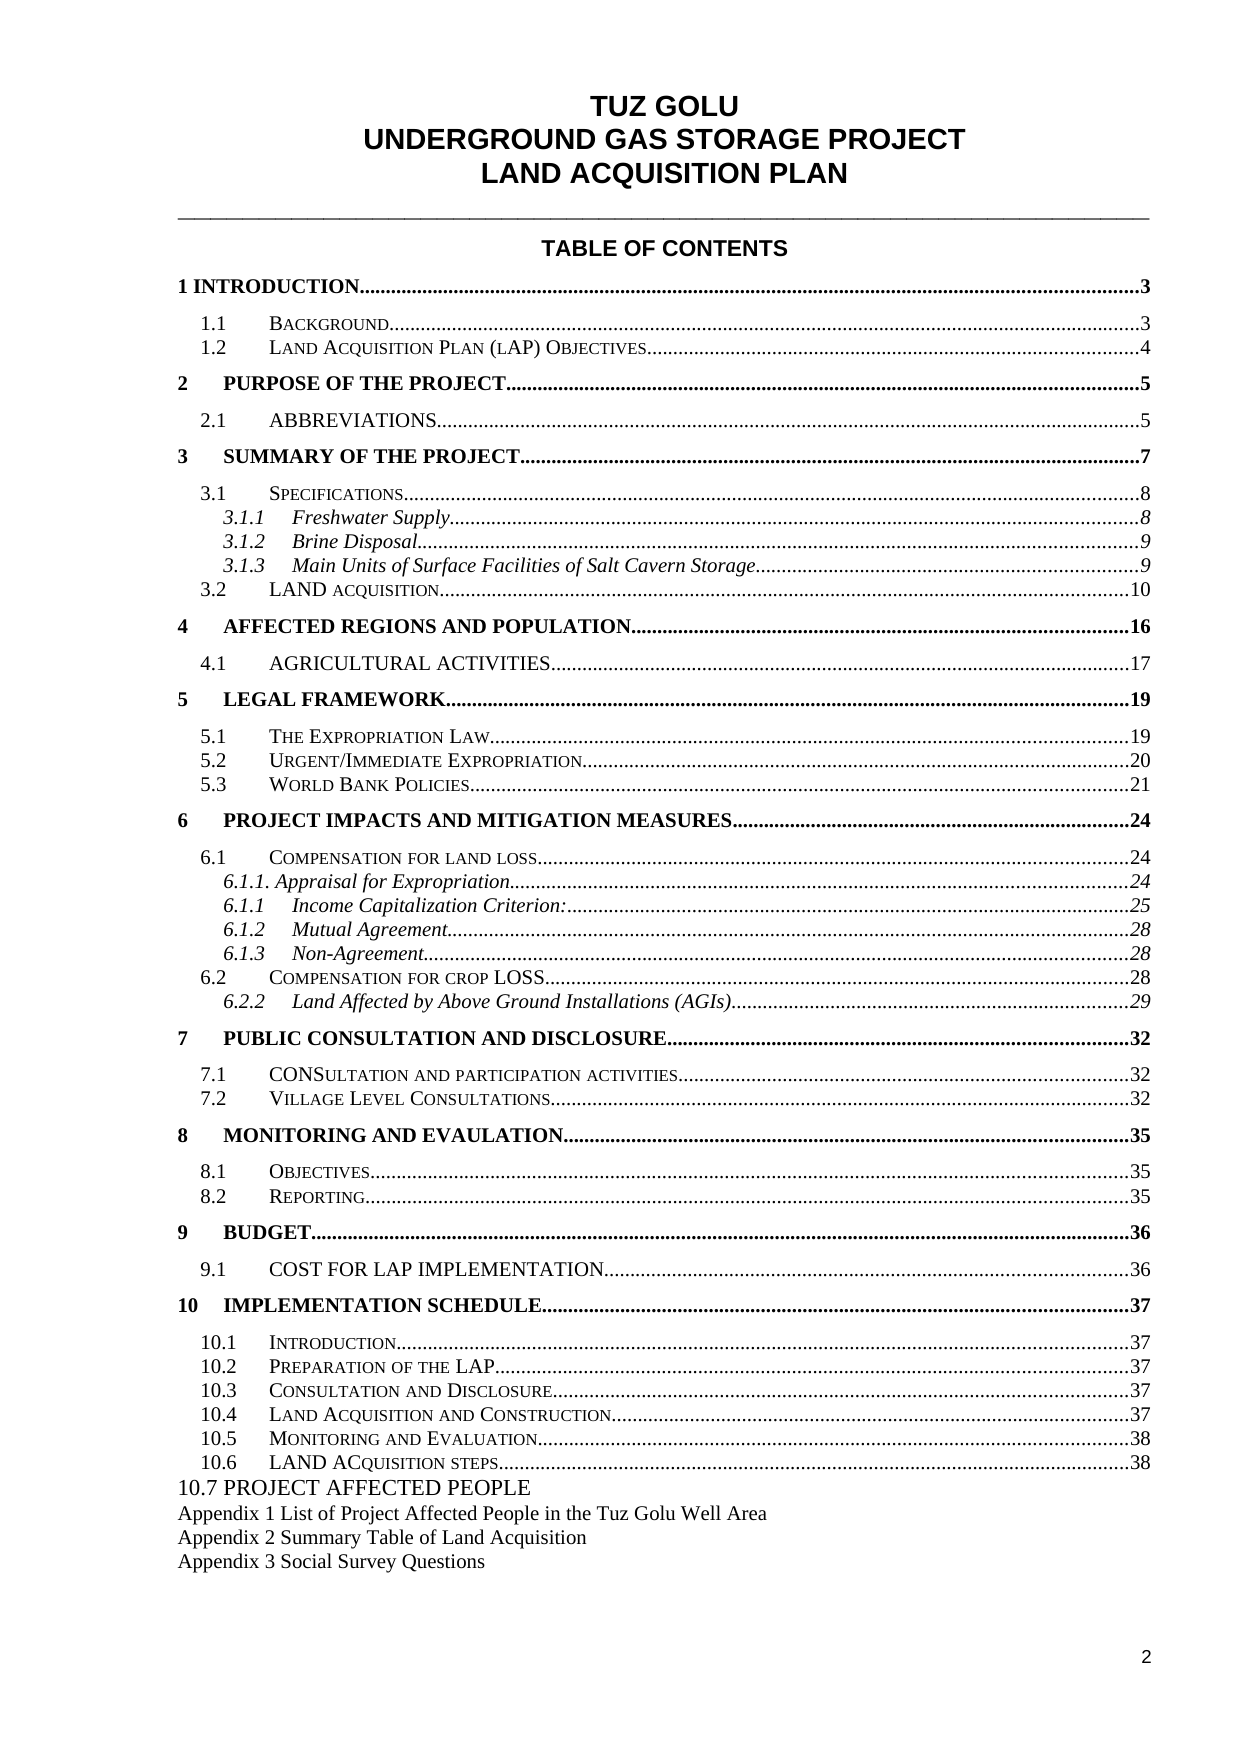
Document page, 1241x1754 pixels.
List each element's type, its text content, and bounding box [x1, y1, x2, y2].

text 7.2 Village Level Consultations 32 [200, 1086, 1152, 1110]
text 3.1.3 Main Units of Surface Facilities of Salt Cavern Storage 9 [223, 553, 1152, 577]
text 10.4 Land Acquisition and Construction 37 [200, 1402, 1152, 1426]
text 3.2 LAND acquısıtıon 10 [200, 577, 1152, 601]
text 6.1 Compensation for land loss 24 [200, 845, 1152, 869]
text 10.2 Preparation of the LAP 37 [200, 1354, 1152, 1378]
text 1 Introduction 3 [177, 274, 1152, 298]
text 1.2 Land Acquisition Plan (lAP) Objectives 4 [200, 335, 1152, 359]
text 3 SUMMARY of THE Project 7 [177, 444, 1152, 468]
text 4 AFfected Regions and POpulation 16 [177, 614, 1152, 638]
text 10.5 Monitoring and Evaluation 38 [200, 1426, 1152, 1450]
text Appendix 2 Summary Table of Land Acquisition [177, 1524, 1152, 1549]
text 6.1.3 Non-Agreement 28 [223, 941, 1152, 965]
text 10.3 Consultation and Disclosure 37 [200, 1378, 1152, 1402]
text 4.1 AGRICULTURAL ACTIVITIES 17 [200, 650, 1152, 674]
text 8.1 Objectives 35 [200, 1159, 1152, 1183]
text 10 IMPLEMENTATION schedule 37 [177, 1293, 1152, 1317]
text 2 PURPOSE of the PRoject 5 [177, 371, 1152, 395]
text 5.3 World Bank Policies 21 [200, 772, 1152, 796]
text Appendix 3 Social Survey Questions [177, 1549, 1152, 1573]
text 5.1 The Expropriation Law 19 [200, 723, 1152, 748]
text 3.1.1 Freshwater Supply 8 [223, 505, 1152, 529]
text 2.1 ABBREVIATIONS 5 [200, 408, 1152, 432]
text 8.2 Reporting 35 [200, 1183, 1152, 1208]
text Table of Contents [177, 235, 1152, 262]
text 6.2.2 Land Affected by Above Ground Installations (AGIs) 29 [223, 989, 1152, 1013]
text 6 PROJECT IMPACTS AND MITIGATION MEASURES 24 [177, 808, 1152, 832]
text 7.1 CONSultatıon and partıcıpatıon actıvıtıes 32 [200, 1062, 1152, 1086]
text 7 PUBLIC CONSULTATION AND DISCLOSURE 32 [177, 1026, 1152, 1050]
text 6.2 Compensation for crop LOSS 28 [200, 965, 1152, 989]
text 3.1 Specifications 8 [200, 481, 1152, 505]
text Appendix 1 List of Project Affected People in the Tuz Golu Well Area [177, 1501, 1152, 1524]
text 10.1 Introduction 37 [200, 1330, 1152, 1354]
text 6.1.1. Appraisal for Expropriation 24 [223, 869, 1152, 893]
text 10.6 LAND ACquısıtıon steps 38 [200, 1450, 1152, 1474]
text 3.1.2 Brine Disposal 9 [223, 529, 1152, 553]
text 8 MONITORING and evaulatıon 35 [177, 1123, 1152, 1147]
text 1.1 Background 3 [200, 311, 1152, 335]
text 5 Legal Framework 19 [177, 687, 1152, 711]
text 10.7 PROJECT AFFECTED PEOPLE [177, 1474, 1152, 1501]
text 5.2 Urgent/Immediate Expropriation 20 [200, 748, 1152, 772]
text 6.1.2 Mutual Agreement 28 [223, 917, 1152, 941]
text 6.1.1 Income Capitalization Criterion: 25 [223, 893, 1152, 917]
text 9 BUDGET 36 [177, 1220, 1152, 1244]
text 9.1 COST FOR LAP IMPLEMENTATION 36 [200, 1257, 1152, 1281]
